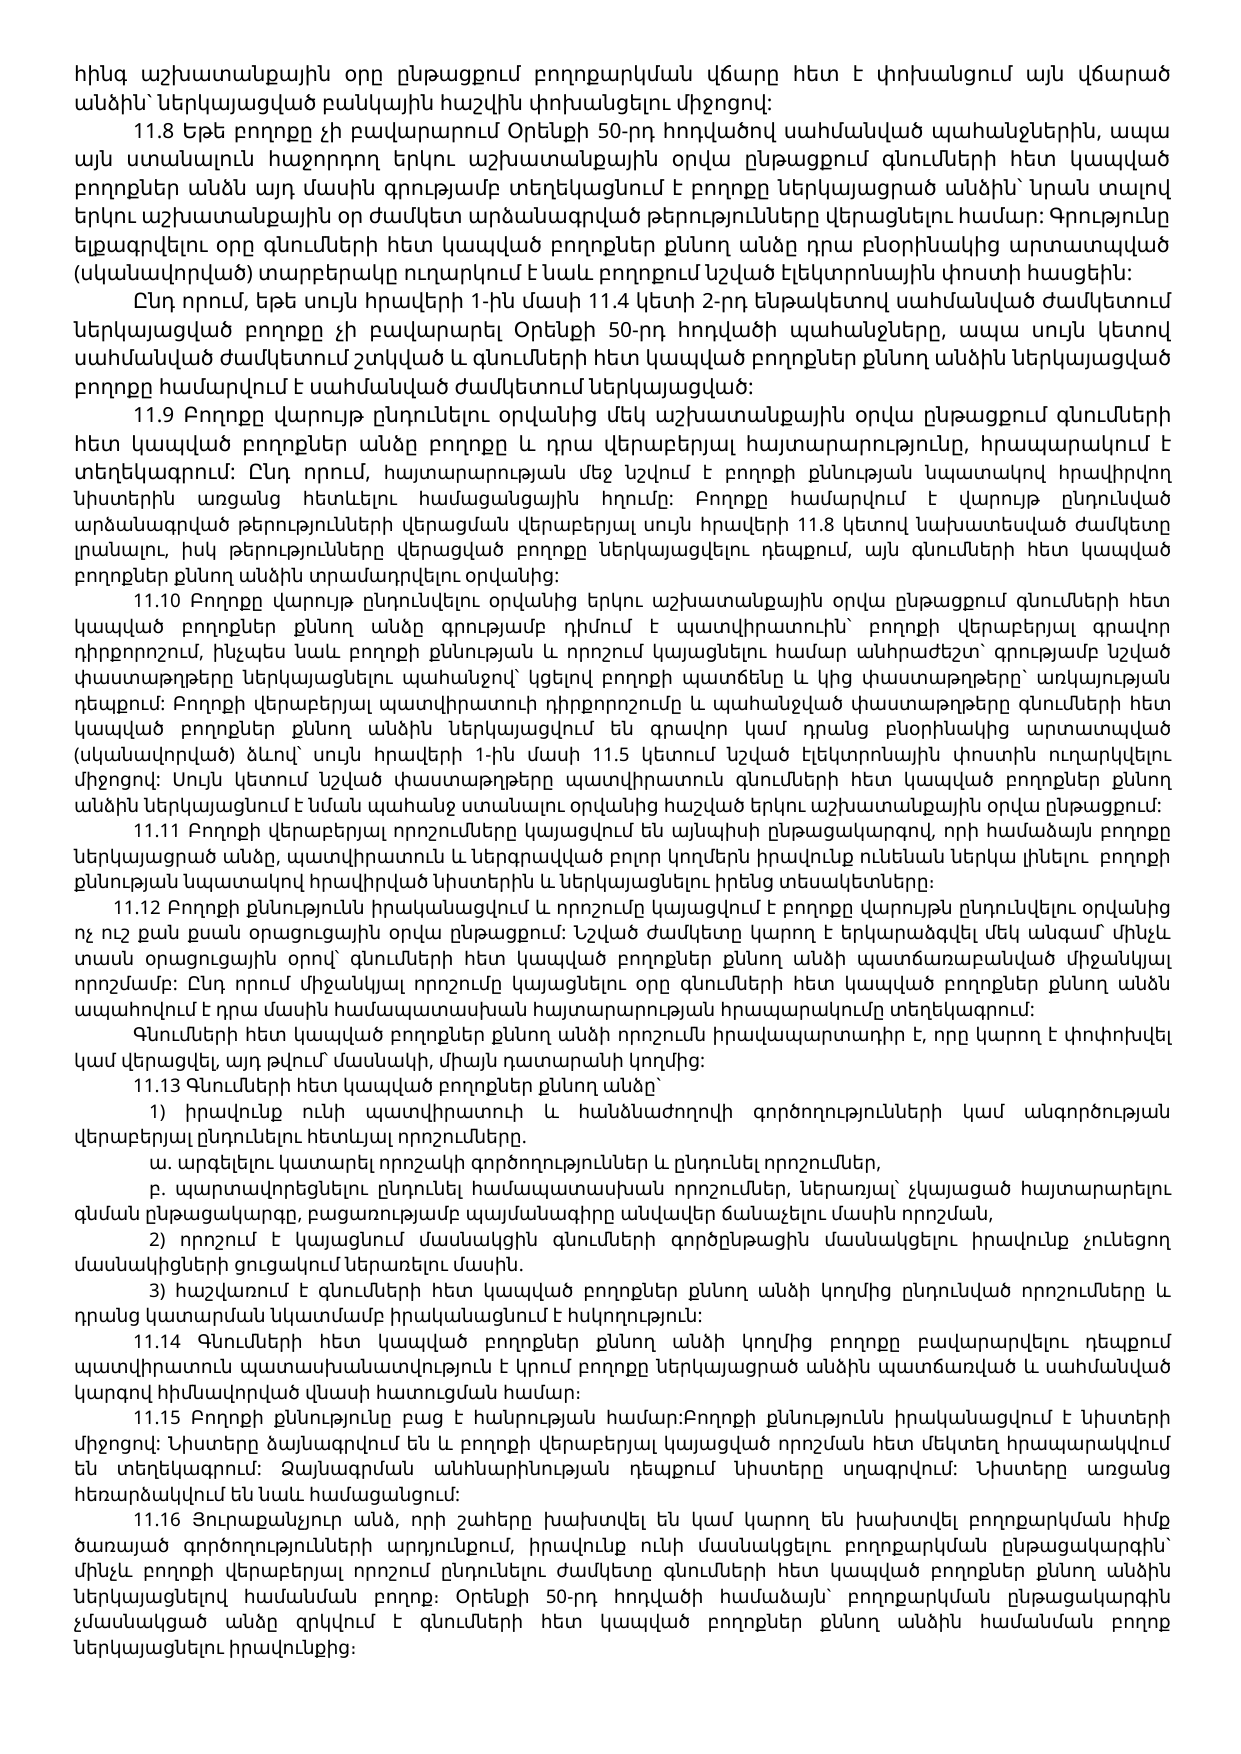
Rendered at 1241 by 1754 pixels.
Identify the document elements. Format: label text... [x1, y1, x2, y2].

text 11.15 Բողոքի քննությունը բաց է հանրության համար:Բողոքի քննությունն իրականացվում է նիստերի միջոցով: Նիստերը ձայնագրվում են և բողոքի վերաբերյալ կայացված որոշման հետ մեկտեղ հրապարակվում են տեղեկագրում: Ձայնագրման անհնարինության դեպքում նիստերը սղագրվում: Նիստերը առցանց հեռարձակվում են նաև համացանցում: [74, 1404, 1171, 1507]
text 11.14 Գնումների հետ կապված բողոքներ քննող անձի կողմից բողոքը բավարարվելու դեպքում պատվիրատուն պատասխանատվություն է կրում բողոքը ներկայացրած անձին պատճառված և սահմանված կարգով հիմնավորված վնասի հատուցման համար։ [74, 1328, 1171, 1404]
text բ. պարտավորեցնելու ընդունել համապատասխան որոշումներ, ներառյալ՝ չկայացած հայտարարելու գնման ընթացակարգը, բացառությամբ պայմանագիրը անվավեր ճանաչելու մասին որոշման, [74, 1175, 1171, 1226]
text 1) իրավունք ունի պատվիրատուի և հանձնաժողովի գործողությունների կամ անգործության վերաբերյալ ընդունելու հետևյալ որոշումները. [74, 1098, 1171, 1149]
text 11.10 Բողոքը վարույթ ընդունվելու օրվանից երկու աշխատանքային օրվա ընթացքում գնումների հետ կապված բողոքներ քննող անձը գրությամբ դիմում է պատվիրատուին՝ բողոքի վերաբերյալ գրավոր դիրքորոշում, ինչպես նաև բողոքի քննության և որոշում կայացնելու համար անհրաժեշտ` գրությամբ նշված փաստաթղթերը ներկայացնելու պահանջով՝ կցելով բողոքի պատճենը և կից փաստաթղթերը` առկայության դեպքում: Բողոքի վերաբերյալ պատվիրատուի դիրքորոշումը և պահանջված փաստաթղթերը գնումների հետ կապված բողոքներ քննող անձին ներկայացվում են գրավոր կամ դրանց բնօրինակից արտատպված (սկանավորված) ձևով՝ սույն հրավերի 1-ին մասի 11.5 կետում նշված էլեկտրոնային փոստին ուղարկվելու միջոցով: Սույն կետում նշված փաստաթղթերը պատվիրատուն գնումների հետ կապված բողոքներ քննող անձին ներկայացնում է նման պահանջ ստանալու օրվանից հաշված երկու աշխատանքային օրվա ընթացքում: [74, 588, 1171, 817]
text 11.12 Բողոքի քննությունն իրականացվում և որոշումը կայացվում է բողոքը վարույթն ընդունվելու օրվանից ոչ ուշ քան քսան օրացուցային օրվա ընթացքում: Նշված ժամկետը կարող է երկարաձգվել մեկ անգամ՝ մինչև տասն օրացուցային օրով՝ գնումների հետ կապված բողոքներ քննող անձի պատճառաբանված միջանկյալ որոշմամբ: Ընդ որում միջանկյալ որոշումը կայացնելու օրը գնումների հետ կապված բողոքներ քննող անձն ապահովում է դրա մասին համապատասխան հայտարարության հրապարակումը տեղեկագրում: [74, 894, 1171, 1022]
text Գնումների հետ կապված բողոքներ քննող անձի որոշումն իրավապարտադիր է, որը կարող է փոփոխվել կամ վերացվել, այդ թվում՝ մասնակի, միայն դատարանի կողմից: [74, 1022, 1171, 1073]
text 11.9 Բողոքը վարույթ ընդունելու օրվանից մեկ աշխատանքային օրվա ընթացքում գնումների հետ կապված բողոքներ անձը բողոքը և դրա վերաբերյալ հայտարարությունը, հրապարակում է տեղեկագրում: Ընդ որում, հայտարարության մեջ նշվում է բողոքի քննության նպատակով հրավիրվող նիստերին առցանց հետևելու համացանցային հղումը: Բողոքը համարվում է վարույթ ընդունված արձանագրված թերությունների վերացման վերաբերյալ սույն հրավերի 11.8 կետով նախատեսված ժամկետը լրանալու, իսկ թերությունները վերացված բողոքը ներկայացվելու դեպքում, այն գնումների հետ կապված բողոքներ քննող անձին տրամադրվելու օրվանից: [74, 400, 1171, 588]
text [74, 59, 1171, 116]
text 11.8 Եթե բողոքը չի բավարարում Օրենքի 50-րդ հոդվածով սահմանված պահանջներին, ապա այն ստանալուն հաջորդող երկու աշխատանքային օրվա ընթացքում գնումների հետ կապված բողոքներ անձն այդ մասին գրությամբ տեղեկացնում է բողոքը ներկայացրած անձին՝ նրան տալով երկու աշխատանքային օր ժամկետ արձանագրված թերությունները վերացնելու համար: Գրությունը ելքագրվելու օրը գնումների հետ կապված բողոքներ քննող անձը դրա բնօրինակից արտատպված (սկանավորված) տարբերակը ուղարկում է նաև բողոքում նշված էլեկտրոնային փոստի հասցեին: [74, 116, 1171, 287]
text 11.13 Գնումների հետ կապված բողոքներ քննող անձը` [74, 1073, 1171, 1098]
text 11.16 Յուրաքանչյուր անձ, որի շահերը խախտվել են կամ կարող են խախտվել բողոքարկման հիմք ծառայած գործողությունների արդյունքում, իրավունք ունի մասնակցելու բողոքարկման ընթացակարգին` մինչև բողոքի վերաբերյալ որոշում ընդունելու ժամկետը գնումների հետ կապված բողոքներ քննող անձին ներկայացնելով համանման բողոք։ Օրենքի 50-րդ հոդվածի համաձայն` բողոքարկման ընթացակարգին չմասնակցած անձը զրկվում է գնումների հետ կապված բողոքներ քննող անձին համանման բողոք ներկայացնելու իրավունքից։ [74, 1507, 1171, 1660]
text 3) հաշվառում է գնումների հետ կապված բողոքներ քննող անձի կողմից ընդունված որոշումները և դրանց կատարման նկատմամբ իրականացնում է հսկողություն: [74, 1277, 1171, 1328]
text 11.11 Բողոքի վերաբերյալ որոշումները կայացվում են այնպիսի ընթացակարգով, որի համաձայն բողոքը ներկայացրած անձը, պատվիրատուն և ներգրավված բոլոր կողմերն իրավունք ունենան ներկա լինելու բողոքի քննության նպատակով հրավիրված նիստերին և ներկայացնելու իրենց տեսակետները։ [74, 817, 1171, 894]
text Ընդ որում, եթե սույն հրավերի 1-ին մասի 11.4 կետի 2-րդ ենթակետով սահմանված ժամկետում ներկայացված բողոքը չի բավարարել Օրենքի 50-րդ հոդվածի պահանջները, ապա սույն կետով սահմանված ժամկետում շտկված և գնումների հետ կապված բողոքներ քննող անձին ներկայացված բողոքը համարվում է սահմանված ժամկետում ներկայացված: [74, 287, 1171, 400]
text ա. արգելելու կատարել որոշակի գործողություններ և ընդունել որոշումներ, [74, 1149, 1171, 1175]
text 2) որոշում է կայացնում մասնակցին գնումների գործընթացին մասնակցելու իրավունք չունեցող մասնակիցների ցուցակում ներառելու մասին. [74, 1226, 1171, 1277]
